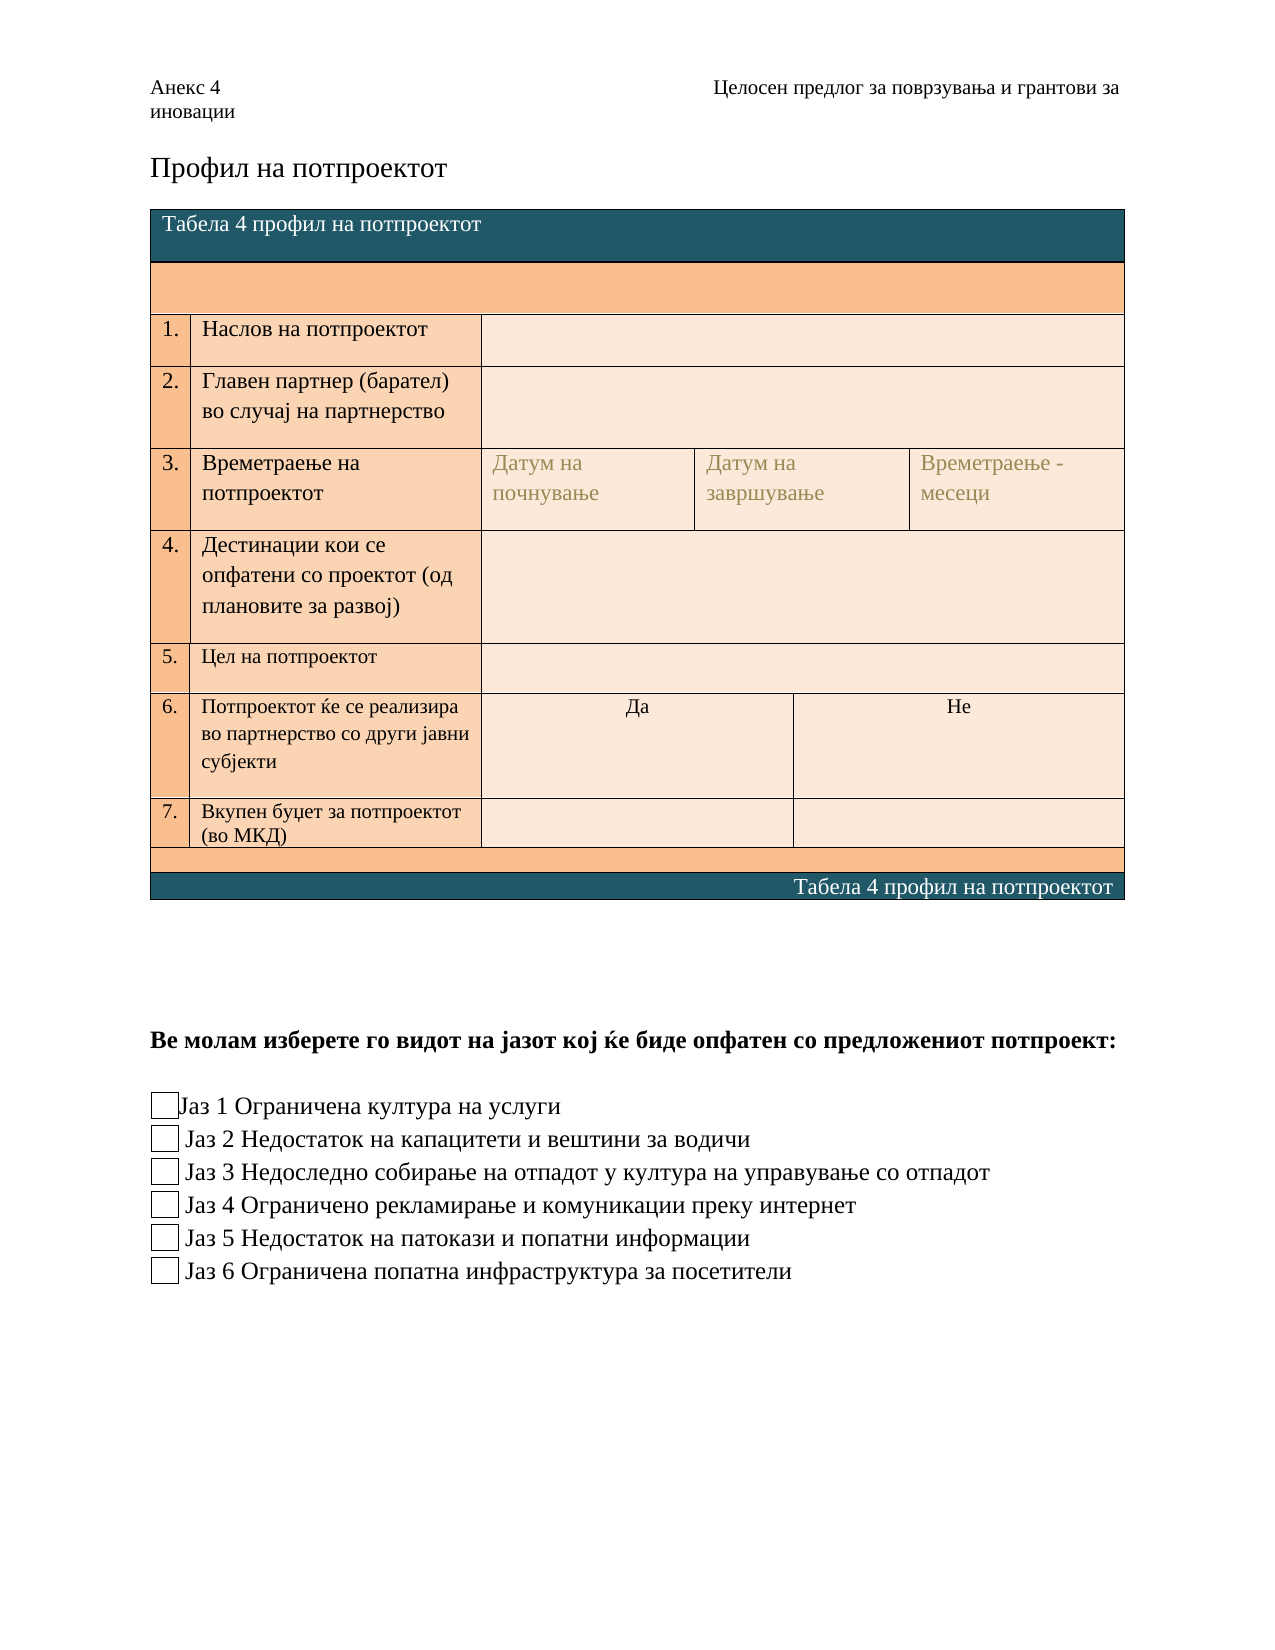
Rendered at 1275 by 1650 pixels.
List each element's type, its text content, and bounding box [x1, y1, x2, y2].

table_cell Наслов на потпроектот [191, 315, 481, 366]
table_cell Времетраење - месеци [910, 449, 1124, 530]
table_cell 4. [151, 531, 190, 643]
table_cell Цел на потпроектот [190, 644, 481, 692]
table_cell 2. [151, 367, 190, 448]
text Јаз 6 Ограничена попатна инфраструктура за посетители [150, 1256, 1125, 1284]
table_cell Дестинации кои се опфатени со проектот (од плановите за развој) [191, 531, 481, 643]
table_cell Главен партнер (барател) во случај на партнерство [191, 367, 481, 448]
table_cell Да [482, 694, 793, 797]
text Јаз 3 Недоследно собирање на отпадот у култура на управување со отпадот [150, 1157, 1125, 1186]
text Јаз 5 Недостаток на патокази и попатни информации [150, 1223, 1125, 1252]
table_cell [482, 315, 1124, 366]
table_cell 5. [151, 644, 189, 692]
table_cell Датум на завршување [695, 449, 909, 530]
table_cell [482, 531, 1124, 643]
table_cell 3. [151, 449, 190, 530]
text Јаз 1 Ограничена култура на услуги [150, 1091, 1125, 1119]
table_cell [151, 848, 1124, 872]
text Профил на потпроектот [150, 150, 1125, 183]
table_cell Вкупен буџет за потпроектот (во МКД) [190, 799, 481, 847]
table_cell [151, 263, 1124, 313]
text Ве молам изберете го видот на јазот кој ќе биде опфатен со предложениот потпроект: [150, 1026, 1125, 1087]
table_cell Табела 4 профил на потпроектот [151, 873, 1124, 899]
text Јаз 4 Ограничено рекламирање и комуникации преку интернет [150, 1190, 1125, 1218]
table_cell Времетраење на потпроектот [191, 449, 481, 530]
text Јаз 2 Недостаток на капацитети и вештини за водичи [150, 1124, 1125, 1152]
table_cell Датум на почнување [482, 449, 694, 530]
table_header Табела 4 профил на потпроектот [151, 210, 1124, 261]
table_cell Не [794, 694, 1124, 797]
table_cell [794, 799, 1124, 847]
table_cell [482, 367, 1124, 448]
table_cell [482, 799, 793, 847]
table_cell [482, 644, 1124, 692]
table_cell 1. [151, 315, 190, 366]
table_cell 7. [151, 799, 189, 847]
table_cell Потпроектот ќе се реализира во партнерство со други јавни субјекти [190, 694, 481, 797]
table_cell 6. [151, 694, 189, 797]
